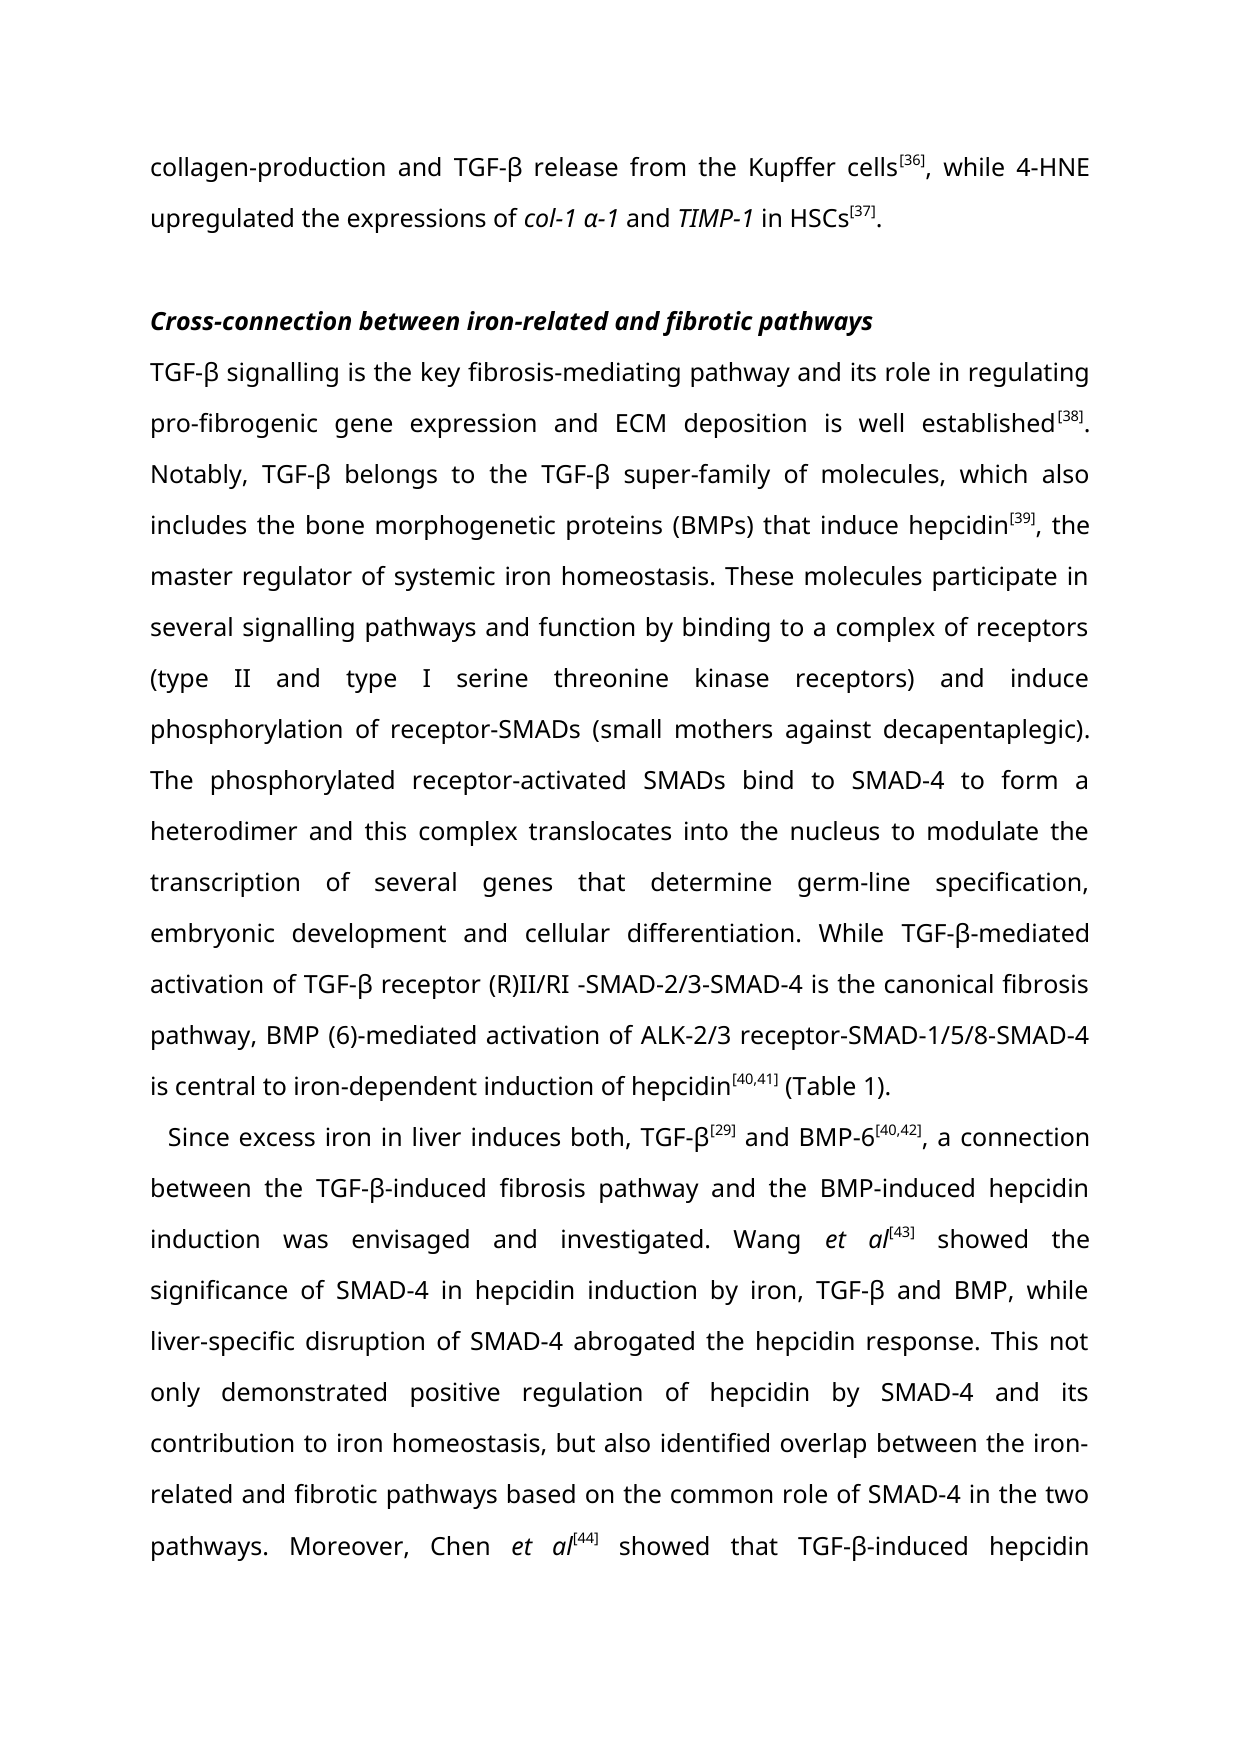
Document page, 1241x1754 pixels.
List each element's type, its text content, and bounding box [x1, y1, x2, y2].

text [150, 1120, 1090, 1562]
text Cross-connection between iron-related and fibrotic pathways [150, 303, 1090, 337]
text TGF-β signalling is the key fibrosis-mediating pathway and its role in regulating pro-fibrogenic gene expression and ECM deposition is well established[38]. Notably, TGF-β belongs to the TGF-β super-family of molecules, which also includes the bone morphogenetic proteins (BMPs) that induce hepcidin[39], the master regulator of systemic iron homeostasis. These molecules participate in several signalling pathways and function by binding to a complex of receptors (type II and type I serine threonine kinase receptors) and induce phosphorylation of receptor-SMADs (small mothers against decapentaplegic). The phosphorylated receptor-activated SMADs bind to SMAD-4 to form a heterodimer and this complex translocates into the nucleus to modulate the transcription of several genes that determine germ-line specification, embryonic development and cellular differentiation. While TGF-β-mediated activation of TGF-β receptor (R)II/RI -SMAD-2/3-SMAD-4 is the canonical fibrosis pathway, BMP (6)-mediated activation of ALK-2/3 receptor-SMAD-1/5/8-SMAD-4 is central to iron-dependent induction of hepcidin[40,41] (Table 1). [150, 354, 1090, 1103]
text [150, 150, 1090, 235]
